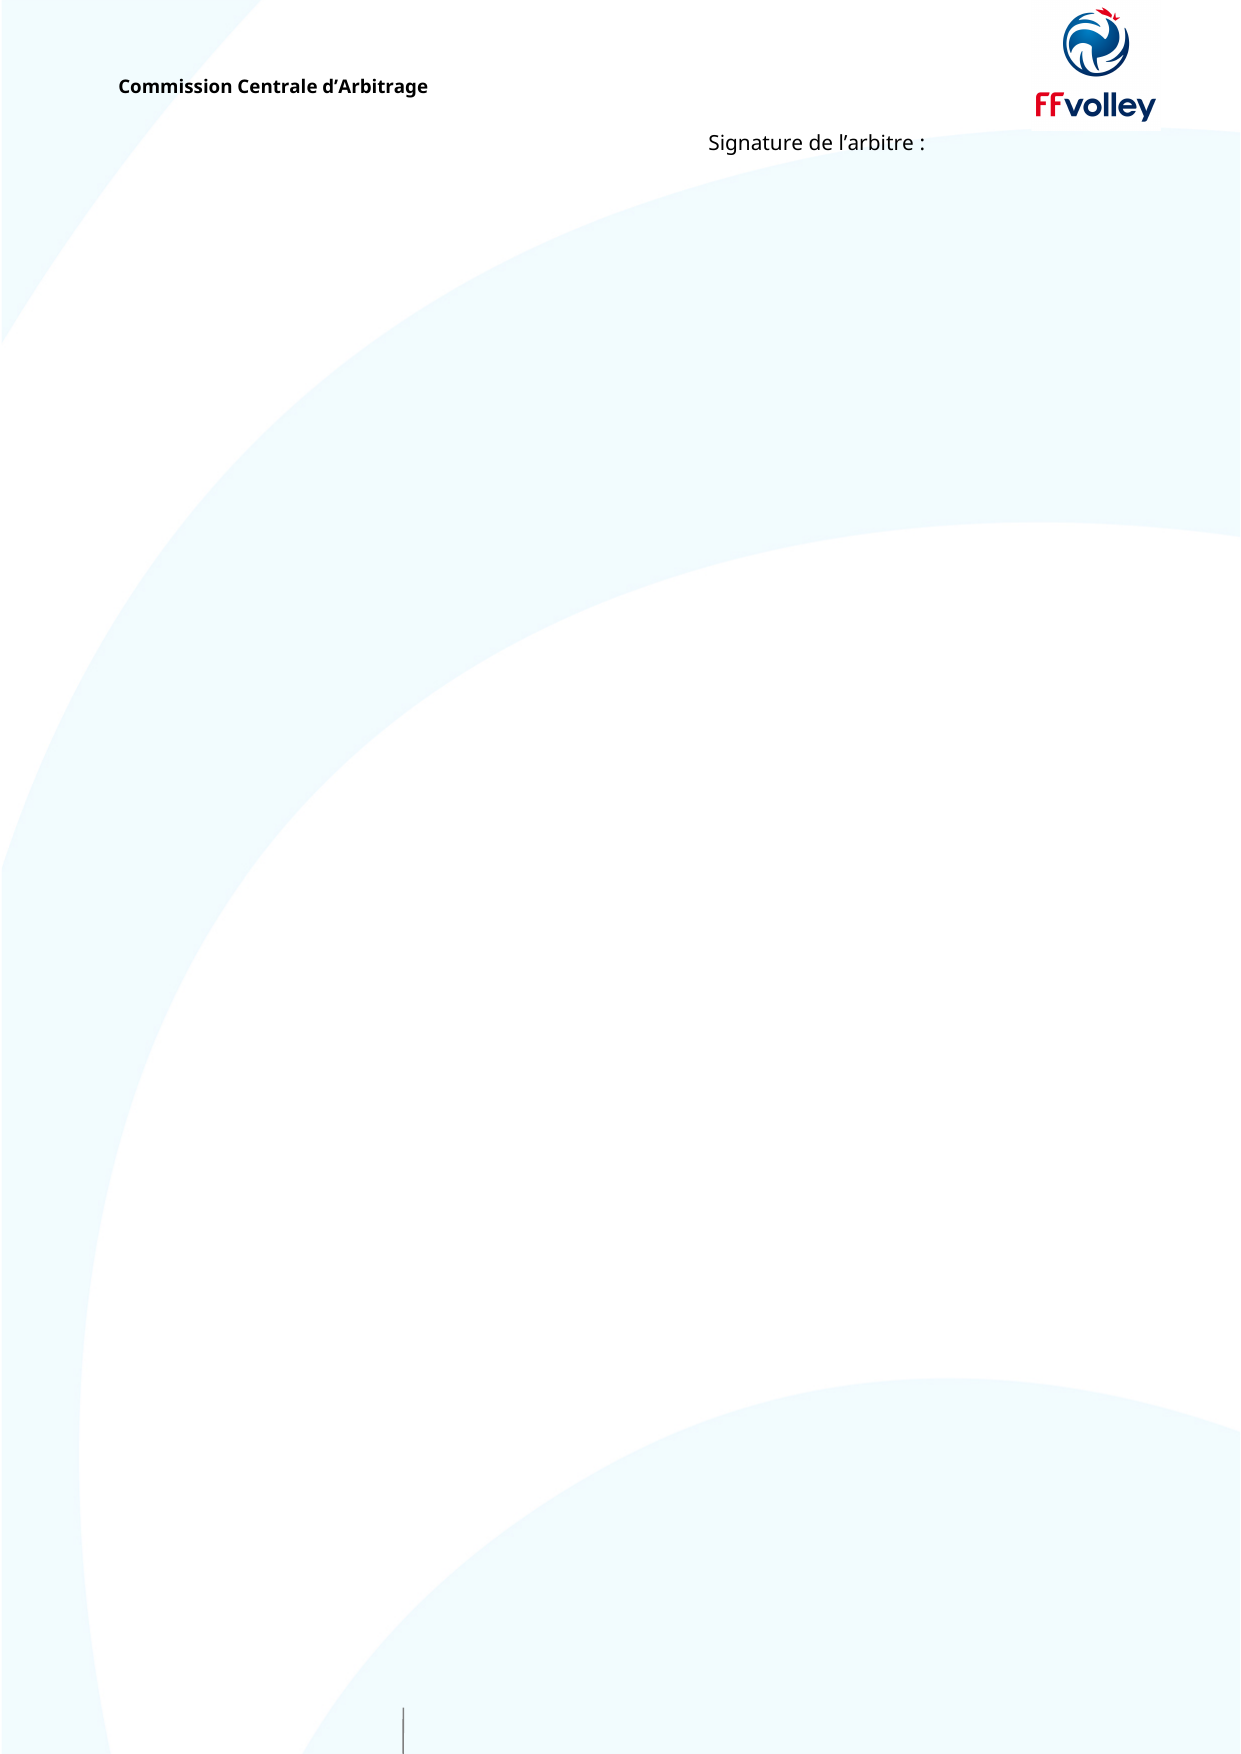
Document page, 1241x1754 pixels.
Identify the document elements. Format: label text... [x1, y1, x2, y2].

picture [1, 0, 1241, 1754]
text Signature de l’arbitre : [634, 128, 1122, 157]
